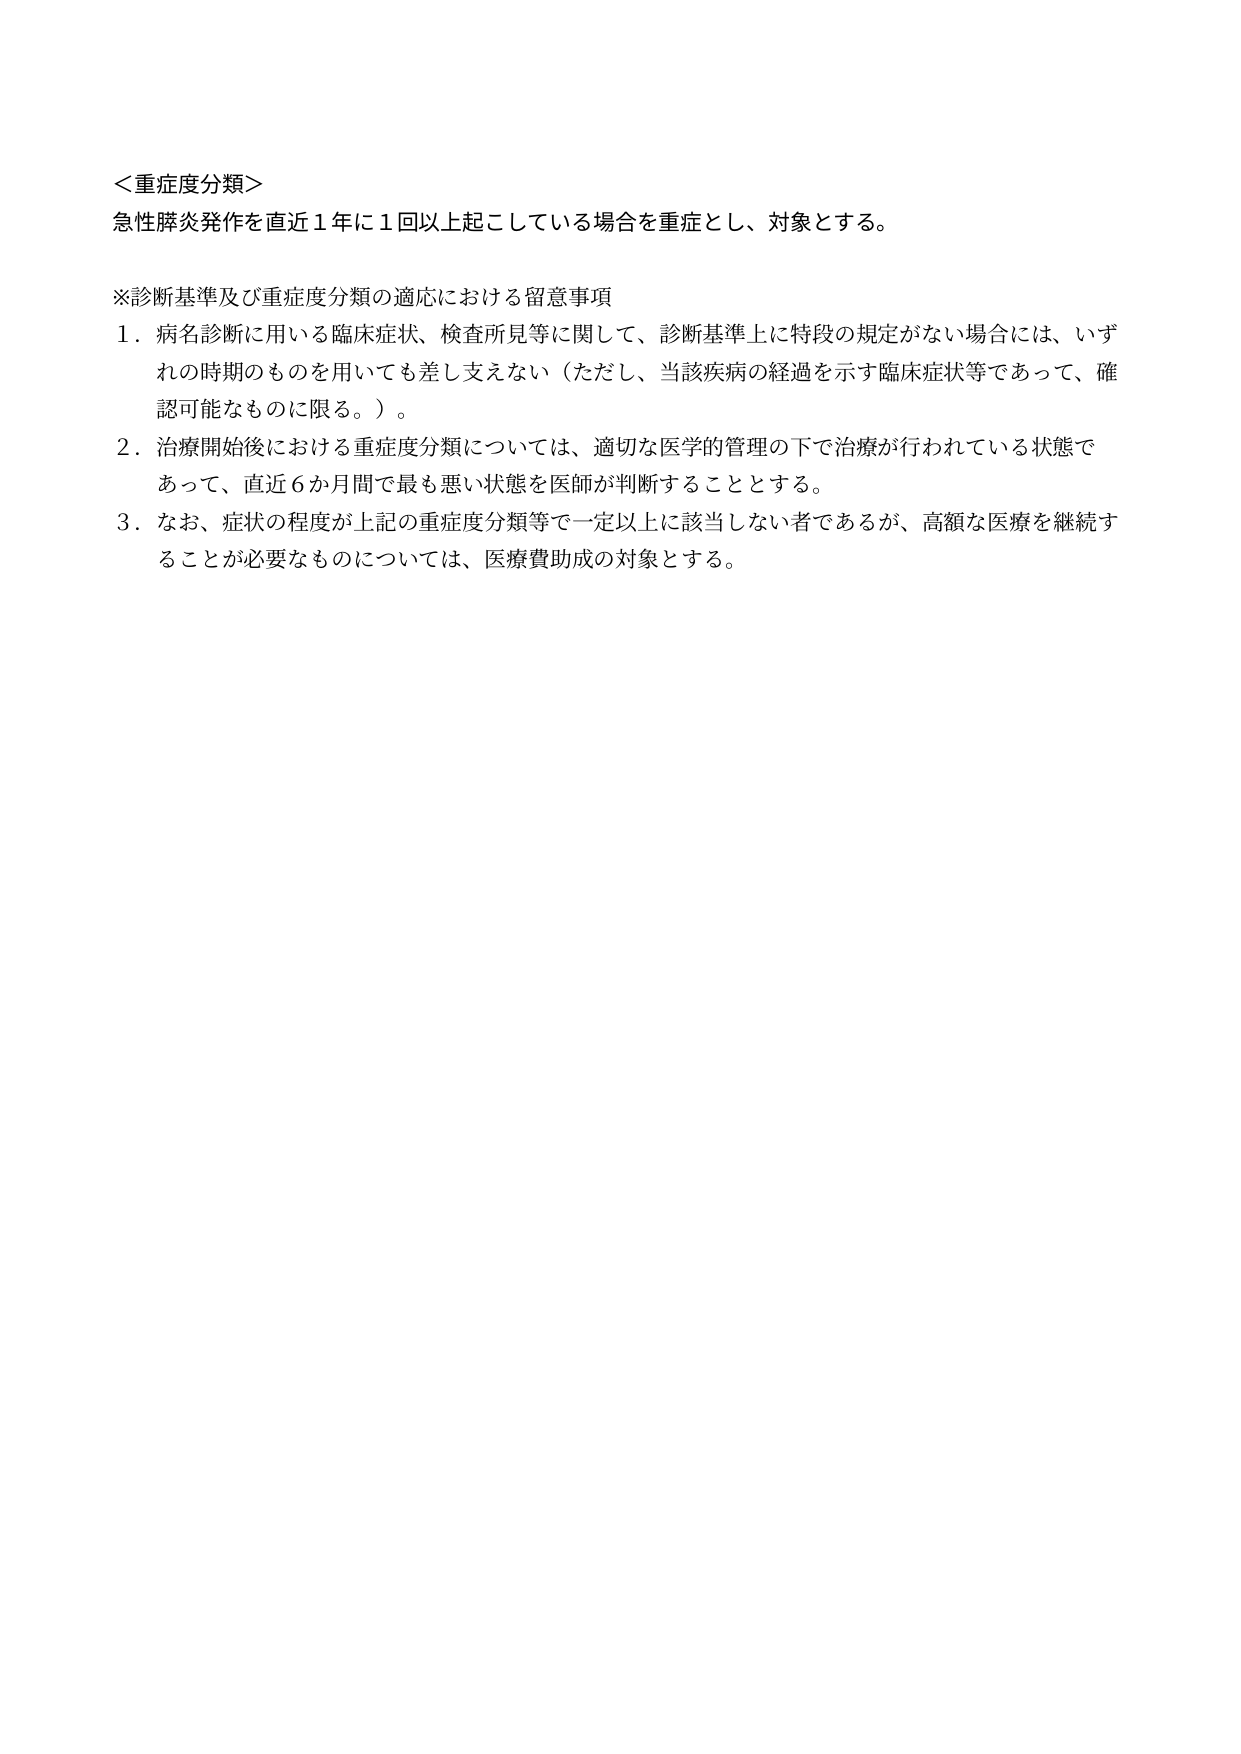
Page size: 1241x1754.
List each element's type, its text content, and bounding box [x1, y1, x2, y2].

text ※診断基準及び重症度分類の適応における留意事項 [112, 277, 1128, 314]
text １．病名診断に用いる臨床症状、検査所見等に関して、診断基準上に特段の規定がない場合には、いずれの時期のものを用いても差し支えない（ただし、当該疾病の経過を示す臨床症状等であって、確認可能なものに限る。）。 [112, 314, 1128, 427]
text ２．治療開始後における重症度分類については、適切な医学的管理の下で治療が行われている状態であって、直近６か月間で最も悪い状態を医師が判断することとする。 [112, 427, 1128, 502]
text 急性膵炎発作を直近１年に１回以上起こしている場合を重症とし、対象とする。 [112, 202, 1128, 239]
text ３．なお、症状の程度が上記の重症度分類等で一定以上に該当しない者であるが、高額な医療を継続することが必要なものについては、医療費助成の対象とする。 [112, 502, 1128, 577]
text ＜重症度分類＞ [112, 164, 1128, 202]
